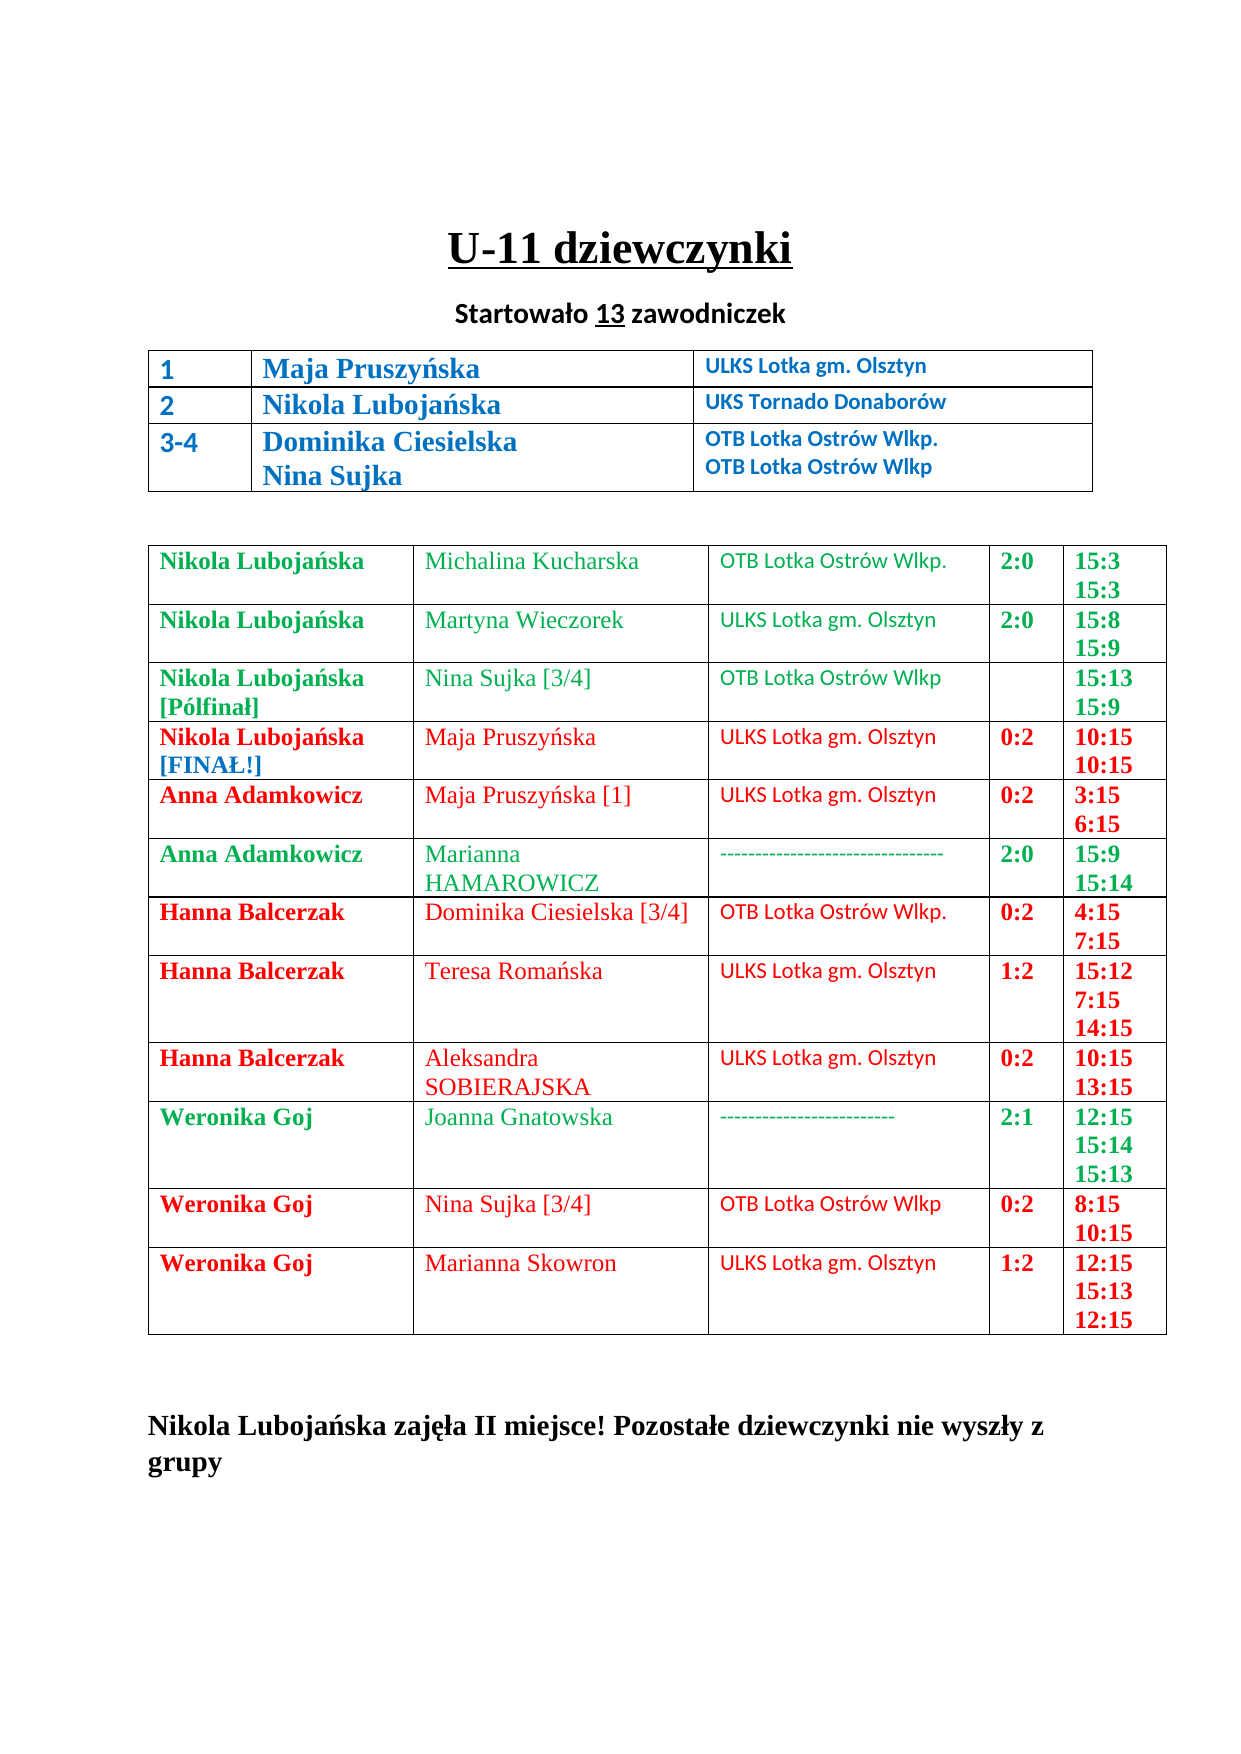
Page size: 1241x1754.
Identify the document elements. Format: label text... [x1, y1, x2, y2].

table_cell Joanna Gnatowska [414, 1102, 708, 1188]
table_cell Aleksandra SOBIERAJSKA [414, 1043, 708, 1101]
table_header 2:0 [990, 546, 1063, 604]
table_cell Maja Pruszyńska [414, 722, 708, 779]
table_cell ------------------------- [709, 1102, 989, 1188]
table_cell 4:15 7:15 [1064, 898, 1166, 955]
table_cell 3:15 6:15 [1064, 780, 1166, 838]
table_cell ULKS Lotka gm. Olsztyn [709, 1043, 989, 1101]
table_cell [990, 663, 1063, 721]
table_cell Hanna Balcerzak [149, 1043, 413, 1101]
table_cell ULKS Lotka gm. Olsztyn [709, 722, 989, 779]
text U-11 dziewczynki [148, 221, 1093, 274]
table_cell 10:15 13:15 [1064, 1043, 1166, 1101]
table_cell Nikola Lubojańska [252, 388, 693, 423]
table_cell Nikola Lubojańska [149, 605, 413, 662]
table_cell 12:15 15:14 15:13 [1064, 1102, 1166, 1188]
table_cell Marianna HAMAROWICZ [414, 839, 708, 896]
table_header 15:3 15:3 [1064, 546, 1166, 604]
table_cell Marianna Skowron [414, 1248, 708, 1334]
table_cell 15:13 15:9 [1064, 663, 1166, 721]
table_header OTB Lotka Ostrów Wlkp. [709, 546, 989, 604]
table_cell 12:15 15:13 12:15 [1064, 1248, 1166, 1334]
table_cell ULKS Lotka gm. Olsztyn [709, 605, 989, 662]
table_cell Weronika Goj [149, 1102, 413, 1188]
table_cell 15:9 15:14 [1064, 839, 1166, 896]
table_cell Anna Adamkowicz [149, 780, 413, 838]
table_cell Teresa Romańska [414, 956, 708, 1042]
table_cell Nikola Lubojańska [Pólfinał] [149, 663, 413, 721]
table_cell 0:2 [990, 1043, 1063, 1101]
table_cell 0:2 [990, 722, 1063, 779]
table_cell 2:0 [990, 605, 1063, 662]
table_header Michalina Kucharska [414, 546, 708, 604]
table_cell 15:8 15:9 [1064, 605, 1166, 662]
table_cell Dominika Ciesielska [3/4] [414, 898, 708, 955]
text Startowało 13 zawodniczek [148, 295, 1093, 330]
table_cell Dominika Ciesielska Nina Sujka [252, 424, 693, 491]
table_cell 2:1 [990, 1102, 1063, 1188]
table_cell Maja Pruszyńska [1] [414, 780, 708, 838]
table_cell 0:2 [990, 780, 1063, 838]
table_cell 3-4 [149, 424, 251, 491]
table_cell 2:0 [990, 839, 1063, 896]
table_cell 1:2 [990, 956, 1063, 1042]
table_cell 0:2 [990, 1189, 1063, 1247]
table_cell 10:15 10:15 [1064, 722, 1166, 779]
table_cell 8:15 10:15 [1064, 1189, 1166, 1247]
table_cell Weronika Goj [149, 1248, 413, 1334]
table_cell Hanna Balcerzak [149, 898, 413, 955]
table_cell 2 [149, 388, 251, 423]
table_cell Anna Adamkowicz [149, 839, 413, 896]
table_cell Nina Sujka [3/4] [414, 663, 708, 721]
table_cell 1:2 [990, 1248, 1063, 1334]
table_cell -------------------------------- [709, 839, 989, 896]
table_cell 0:2 [990, 898, 1063, 955]
text Nikola Lubojańska zajęła II miejsce! Pozostałe dziewczynki nie wyszły z grupy [148, 1408, 1093, 1478]
table_cell Weronika Goj [149, 1189, 413, 1247]
table_header 1 [149, 351, 251, 386]
table_cell OTB Lotka Ostrów Wlkp [709, 1189, 989, 1247]
table_header Maja Pruszyńska [252, 351, 693, 386]
table_cell ULKS Lotka gm. Olsztyn [709, 956, 989, 1042]
table_header Nikola Lubojańska [149, 546, 413, 604]
table_cell UKS Tornado Donaborów [694, 388, 1092, 423]
table_cell ULKS Lotka gm. Olsztyn [709, 780, 989, 838]
table_header ULKS Lotka gm. Olsztyn [694, 351, 1092, 386]
table_cell Hanna Balcerzak [149, 956, 413, 1042]
table_cell ULKS Lotka gm. Olsztyn [709, 1248, 989, 1334]
table_cell OTB Lotka Ostrów Wlkp. OTB Lotka Ostrów Wlkp [694, 424, 1092, 491]
table_cell 15:12 7:15 14:15 [1064, 956, 1166, 1042]
table_cell OTB Lotka Ostrów Wlkp. [709, 898, 989, 955]
table_cell OTB Lotka Ostrów Wlkp [709, 663, 989, 721]
table_cell Martyna Wieczorek [414, 605, 708, 662]
table_cell Nikola Lubojańska [FINAŁ!] [149, 722, 413, 779]
table_cell Nina Sujka [3/4] [414, 1189, 708, 1247]
